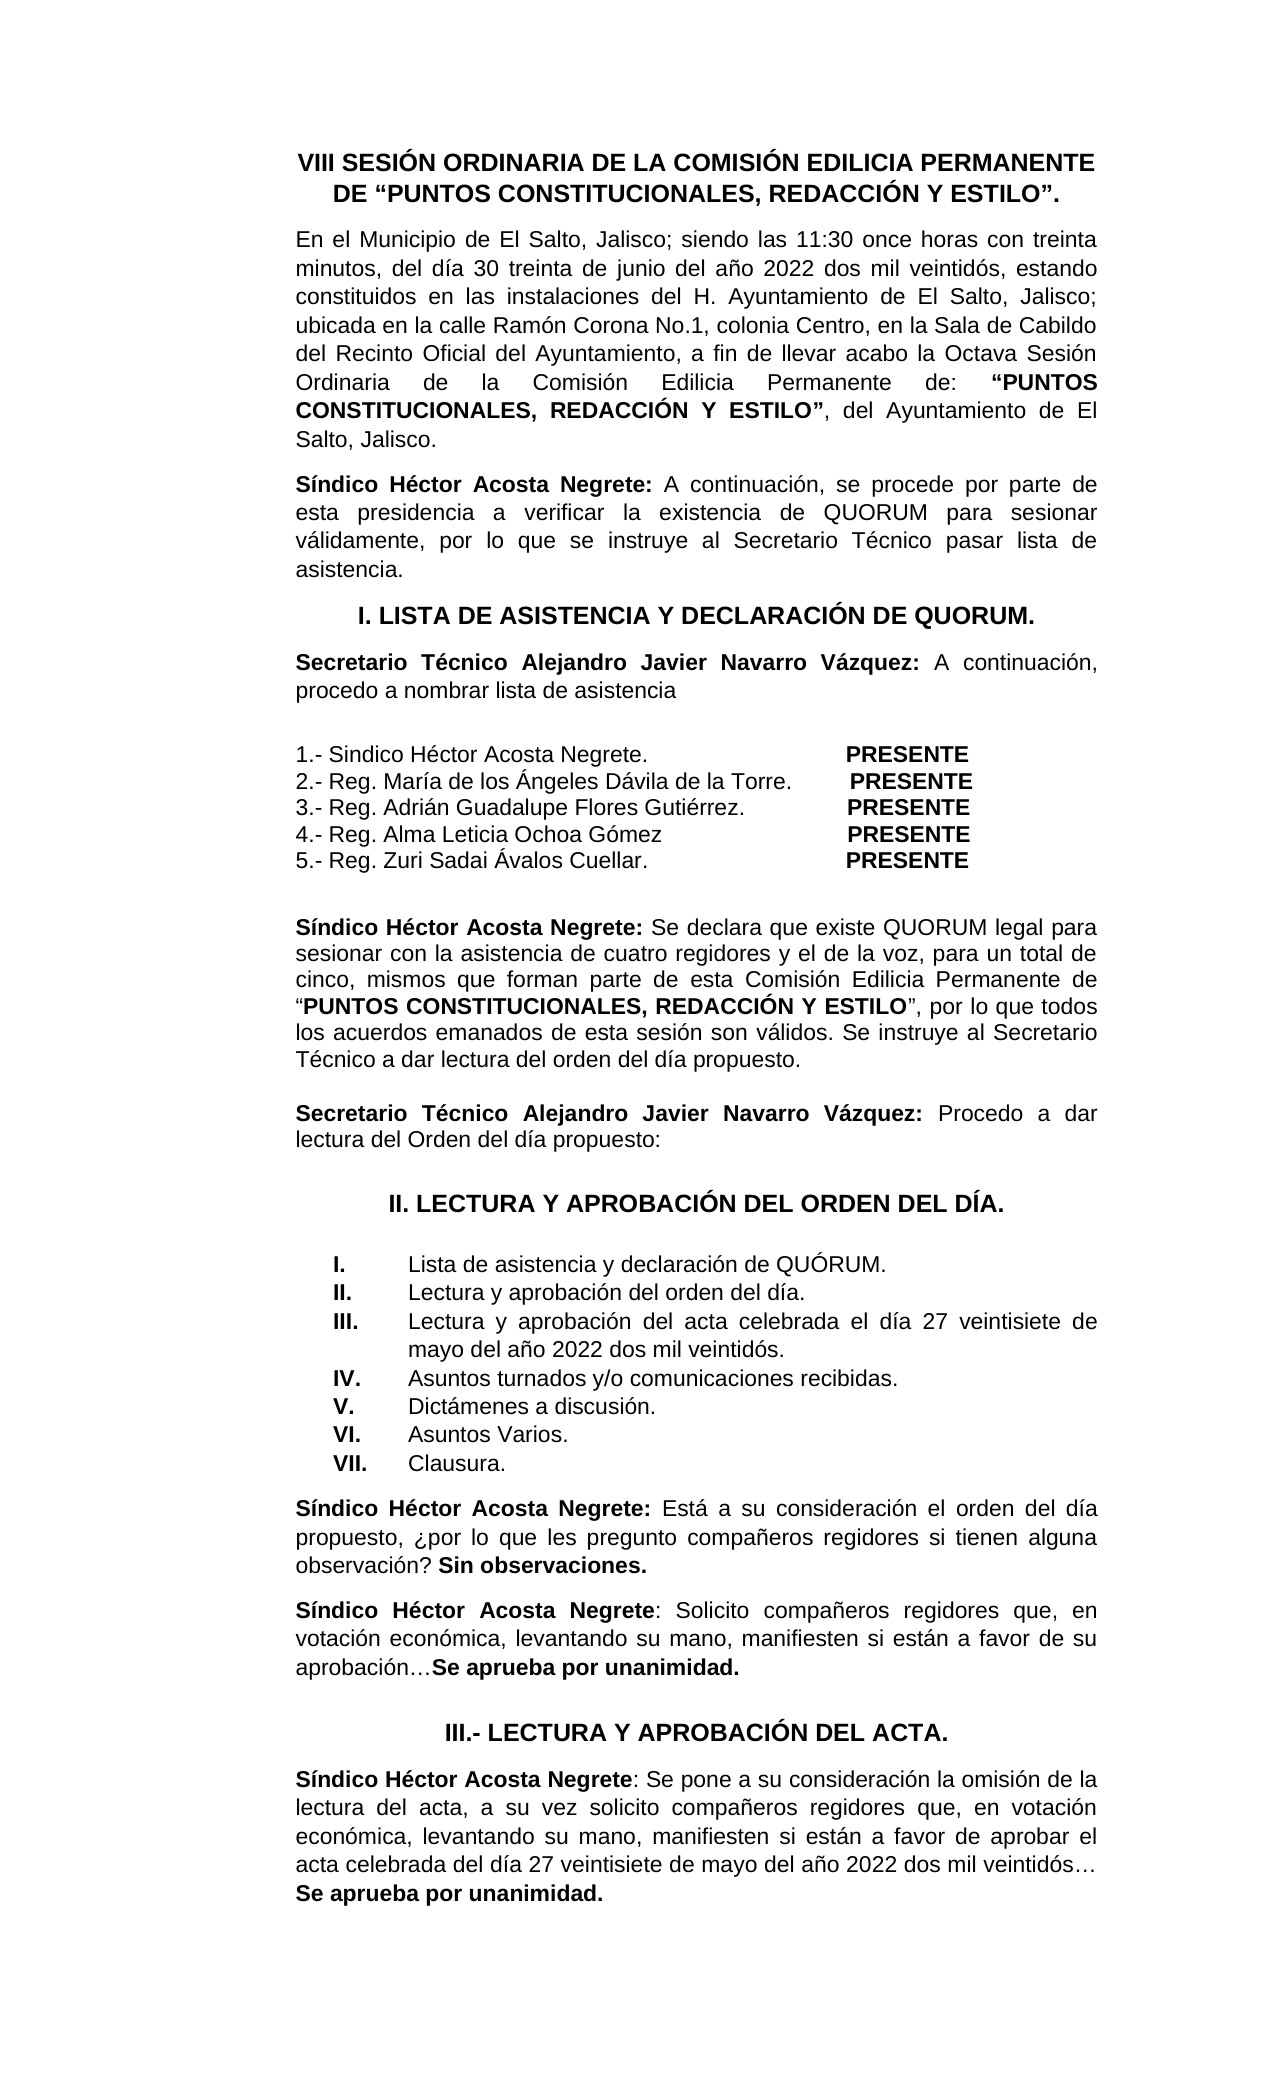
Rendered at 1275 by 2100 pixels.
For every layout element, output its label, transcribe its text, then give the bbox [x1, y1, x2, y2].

text Síndico Héctor Acosta Negrete: Está a su consideración el orden del día propuesto, ¿por lo que les pregunto compañeros regidores si tienen alguna observación? Sin observaciones. [295, 1495, 1098, 1578]
text 1.- Sindico Héctor Acosta Negrete. PRESENTE [295, 741, 1098, 768]
list Lectura y aprobación del orden del día. [333, 1279, 1098, 1306]
text 4.- Reg. Alma Leticia Ochoa Gómez PRESENTE [295, 821, 1098, 847]
list Lista de asistencia y declaración de QUÓRUM. [333, 1251, 1098, 1277]
text Síndico Héctor Acosta Negrete: A continuación, se procede por parte de esta presidencia a verificar la existencia de QUORUM para sesionar válidamente, por lo que se instruye al Secretario Técnico pasar lista de asistencia. [295, 471, 1098, 582]
text 5.- Reg. Zuri Sadai Ávalos Cuellar. PRESENTE [295, 847, 1098, 873]
text 2.- Reg. María de los Ángeles Dávila de la Torre. PRESENTE [295, 768, 1098, 794]
list Asuntos Varios. [333, 1421, 1098, 1448]
text VIII SESIÓN ORDINARIA DE LA COMISIÓN EDILICIA PERMANENTE DE “PUNTOS CONSTITUCIONALES, REDACCIÓN Y ESTILO”. [295, 148, 1098, 207]
text En el Municipio de El Salto, Jalisco; siendo las 11:30 once horas con treinta minutos, del día 30 treinta de junio del año 2022 dos mil veintidós, estando constituidos en las instalaciones del H. Ayuntamiento de El Salto, Jalisco; ubicada en la calle Ramón Corona No.1, colonia Centro, en la Sala de Cabildo del Recinto Oficial del Ayuntamiento, a fin de llevar acabo la Octava Sesión Ordinaria de la Comisión Edilicia Permanente de: “PUNTOS CONSTITUCIONALES, REDACCIÓN Y ESTILO”, del Ayuntamiento de El Salto, Jalisco. [295, 226, 1098, 452]
list Dictámenes a discusión. [333, 1393, 1098, 1419]
text Secretario Técnico Alejandro Javier Navarro Vázquez: Procedo a dar lectura del Orden del día propuesto: [295, 1100, 1098, 1153]
text III.- LECTURA Y APROBACIÓN DEL ACTA. [295, 1718, 1098, 1747]
text Síndico Héctor Acosta Negrete: Se declara que existe QUORUM legal para sesionar con la asistencia de cuatro regidores y el de la voz, para un total de cinco, mismos que forman parte de esta Comisión Edilicia Permanente de “PUNTOS CONSTITUCIONALES, REDACCIÓN Y ESTILO”, por lo que todos los acuerdos emanados de esta sesión son válidos. Se instruye al Secretario Técnico a dar lectura del orden del día propuesto. [295, 914, 1098, 1072]
list Asuntos turnados y/o comunicaciones recibidas. [333, 1364, 1098, 1391]
text Síndico Héctor Acosta Negrete: Se pone a su consideración la omisión de la lectura del acta, a su vez solicito compañeros regidores que, en votación económica, levantando su mano, manifiesten si están a favor de aprobar el acta celebrada del día 27 veintisiete de mayo del año 2022 dos mil veintidós…Se aprueba por unanimidad. [295, 1766, 1098, 1906]
list Clausura. [333, 1450, 1098, 1476]
text Secretario Técnico Alejandro Javier Navarro Vázquez: A continuación, procedo a nombrar lista de asistencia [295, 649, 1098, 703]
text Síndico Héctor Acosta Negrete: Solicito compañeros regidores que, en votación económica, levantando su mano, manifiesten si están a favor de su aprobación…Se aprueba por unanimidad. [295, 1597, 1098, 1680]
text 3.- Reg. Adrián Guadalupe Flores Gutiérrez. PRESENTE [295, 794, 1098, 821]
list Lectura y aprobación del acta celebrada el día 27 veintisiete de mayo del año 2022 dos mil veintidós. [333, 1308, 1098, 1362]
text II. LECTURA Y APROBACIÓN DEL ORDEN DEL DÍA. [295, 1188, 1098, 1217]
text I. LISTA DE ASISTENCIA Y DECLARACIÓN DE QUORUM. [295, 601, 1098, 630]
